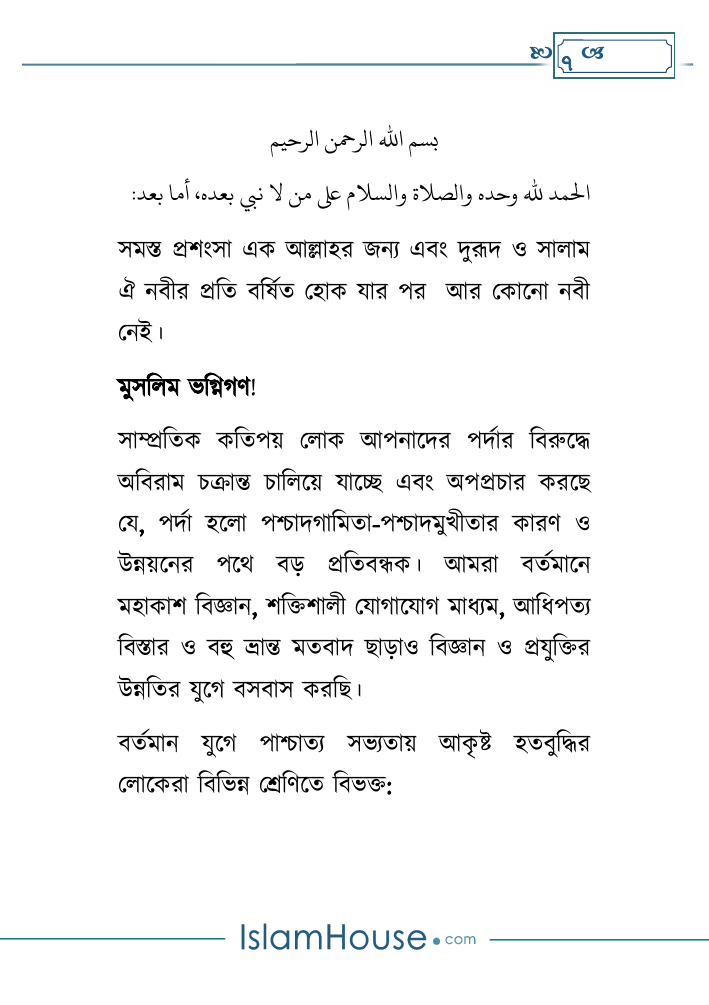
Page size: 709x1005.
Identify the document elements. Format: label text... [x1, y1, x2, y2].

text সমস্ত প্রশংসা এক আল্লাহর জন্য এবং দুরূদ ও সালাম ঐ নবীর প্রতি বর্ষিত হোক যার পর আর কোনো নবী নেই। [118, 227, 591, 352]
text بسم الله الرحمن الرحيم [118, 118, 591, 160]
text বর্তমান যুগে পাশ্চাত্য সভ্যতায় আকৃষ্ট হতবুদ্ধির লোকেরা বিভিন্ন শ্রেণিতে বিভক্ত: [118, 721, 591, 804]
text মুসলিম ভগ্নিগণ! [118, 364, 591, 406]
text সাম্প্রতিক কতিপয় লোক আপনাদের পর্দার বিরুদ্ধে অবিরাম চক্রান্ত চালিয়ে যাচ্ছে এবং অপপ্রচার করছে যে, পর্দা হলো পশ্চাদগামিতা-পশ্চাদমুখীতার কারণ ও উন্নয়নের পথে বড় প্রতিবন্ধক। আমরা বর্তমানে মহাকাশ বিজ্ঞান, শক্তিশালী যোগাযোগ মাধ্যম, আধিপত্য বিস্তার ও বহু ভ্রান্ত মতবাদ ছাড়াও বিজ্ঞান ও প্রযুক্তির উন্নতির যুগে বসবাস করছি। [118, 418, 591, 708]
picture [0, 918, 226, 955]
picture [233, 919, 709, 956]
text الحمد لله وحده والصلاة والسلام على من لا نبي بعده، أما بعد: [118, 173, 591, 215]
